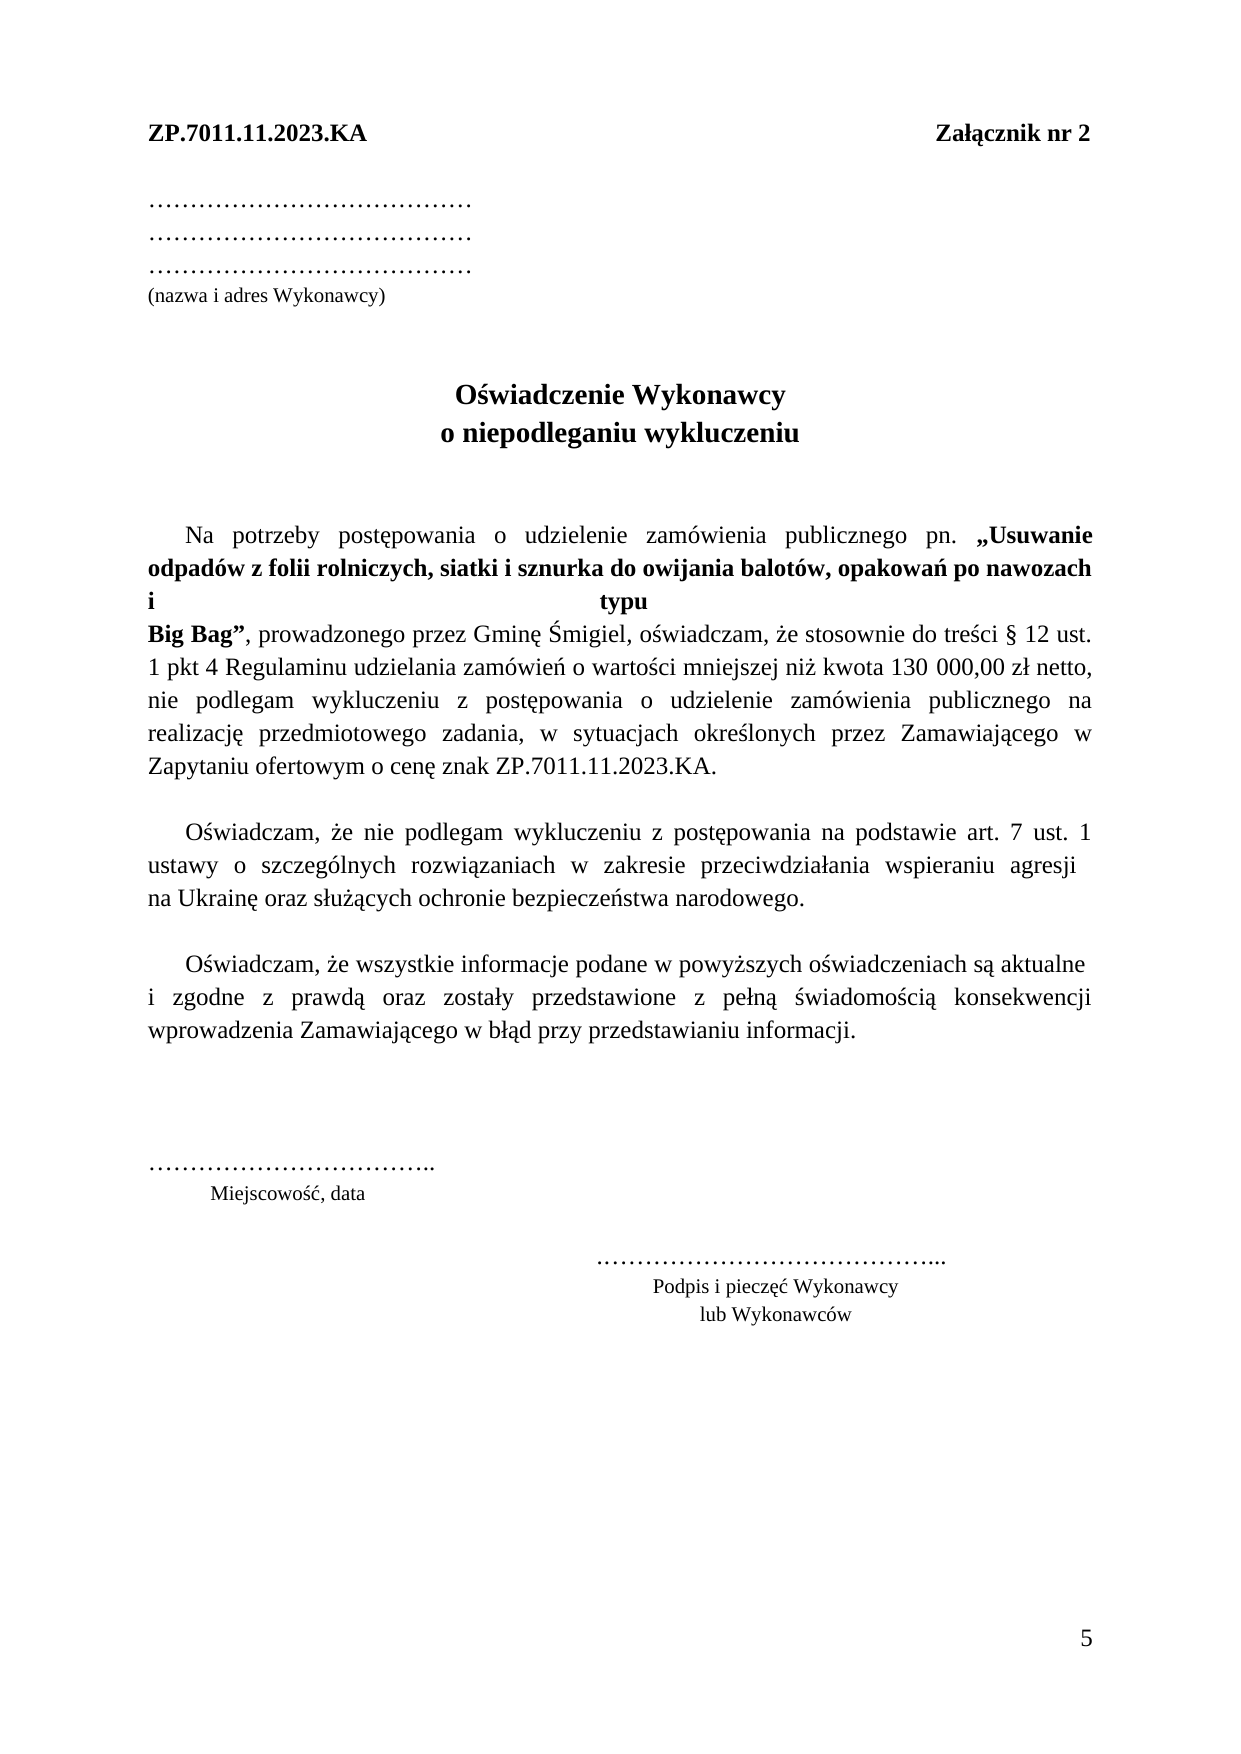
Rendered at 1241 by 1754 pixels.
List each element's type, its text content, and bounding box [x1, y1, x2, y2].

text Oświadczenie Wykonawcy [148, 377, 1093, 411]
text o niepodleganiu wykluczeniu [148, 416, 1093, 449]
text Miejscowość, data [148, 1181, 1093, 1204]
text .…………………………………... [590, 1241, 1093, 1270]
text ………………………………… [148, 250, 1093, 279]
text ………………………………… [148, 184, 1093, 213]
text …………………………….. [148, 1147, 1093, 1176]
text Oświadczam, że wszystkie informacje podane w powyższych oświadczeniach są aktualne i zgodne z prawdą oraz zostały przedstawione z pełną świadomością konsekwencji wprowadzenia Zamawiającego w błąd przy przedstawianiu informacji. [148, 949, 1093, 1044]
text lub Wykonawców [590, 1302, 1093, 1326]
text ZP.7011.11.2023.KA Załącznik nr 2 [148, 118, 1093, 147]
list Na potrzeby postępowania o udzielenie zamówienia publicznego pn. „Usuwanie odpadów z folii rolniczych, siatki i sznurka do owijania balotów, opakowań po nawozach i typu Big Bag”, prowadzonego przez Gminę Śmigiel, oświadczam, że stosownie do treści § 12 ust. 1 pkt 4 Regulaminu udzielania zamówień o wartości mniejszej niż kwota 130 000,00 zł netto, nie podlegam wykluczeniu z postępowania o udzielenie zamówienia publicznego na realizację przedmiotowego zadania, w sytuacjach określonych przez Zamawiającego w Zapytaniu ofertowym o cenę znak ZP.7011.11.2023.KA. [148, 520, 1093, 780]
text Podpis i pieczęć Wykonawcy [590, 1274, 1093, 1298]
text Oświadczam, że nie podlegam wykluczeniu z postępowania na podstawie art. 7 ust. 1 ustawy o szczególnych rozwiązaniach w zakresie przeciwdziałania wspieraniu agresji na Ukrainę oraz służących ochronie bezpieczeństwa narodowego. [148, 817, 1093, 912]
text (nazwa i adres Wykonawcy) [148, 283, 472, 307]
text ………………………………… [148, 217, 1093, 246]
